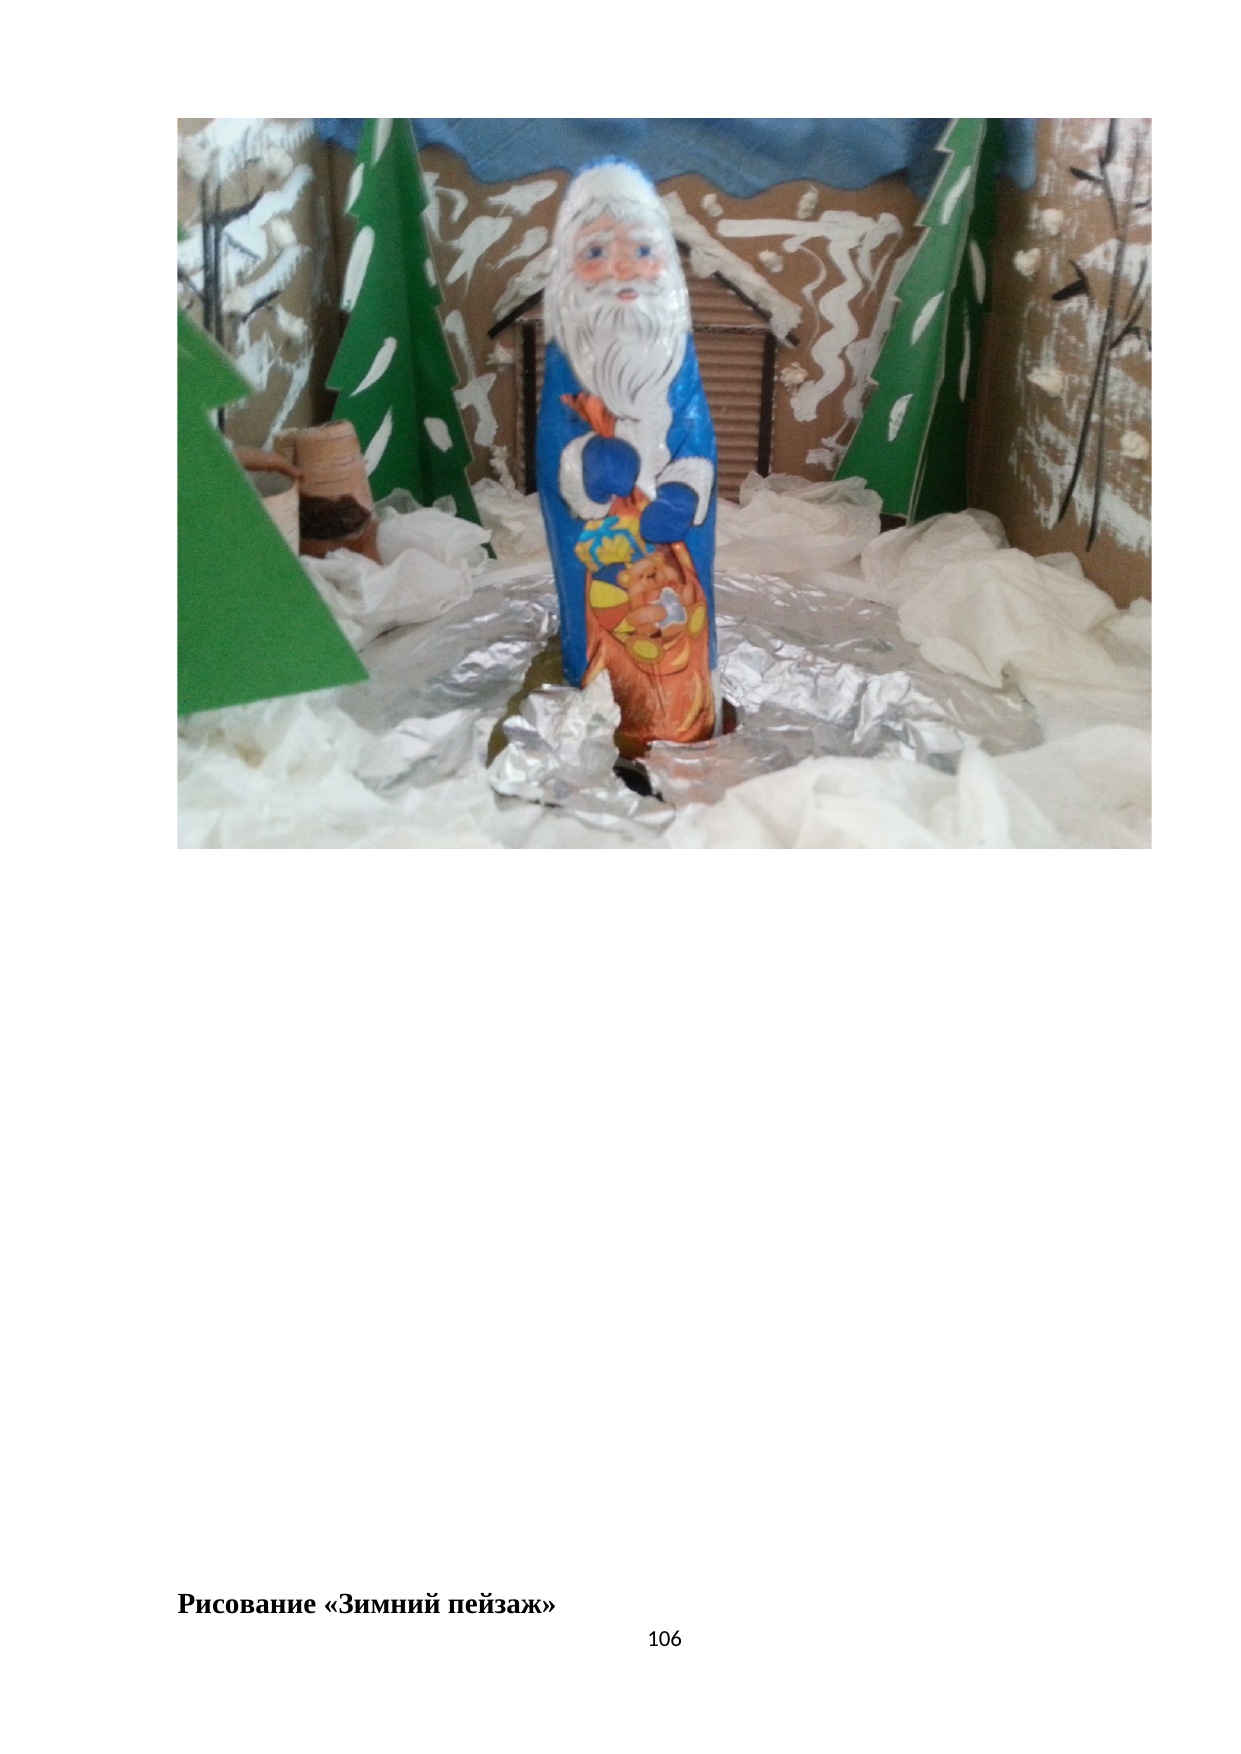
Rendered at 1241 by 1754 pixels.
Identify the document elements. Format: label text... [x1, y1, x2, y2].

picture [177, 118, 1152, 849]
text Рисование «Зимний пейзаж» [177, 1586, 1152, 1620]
